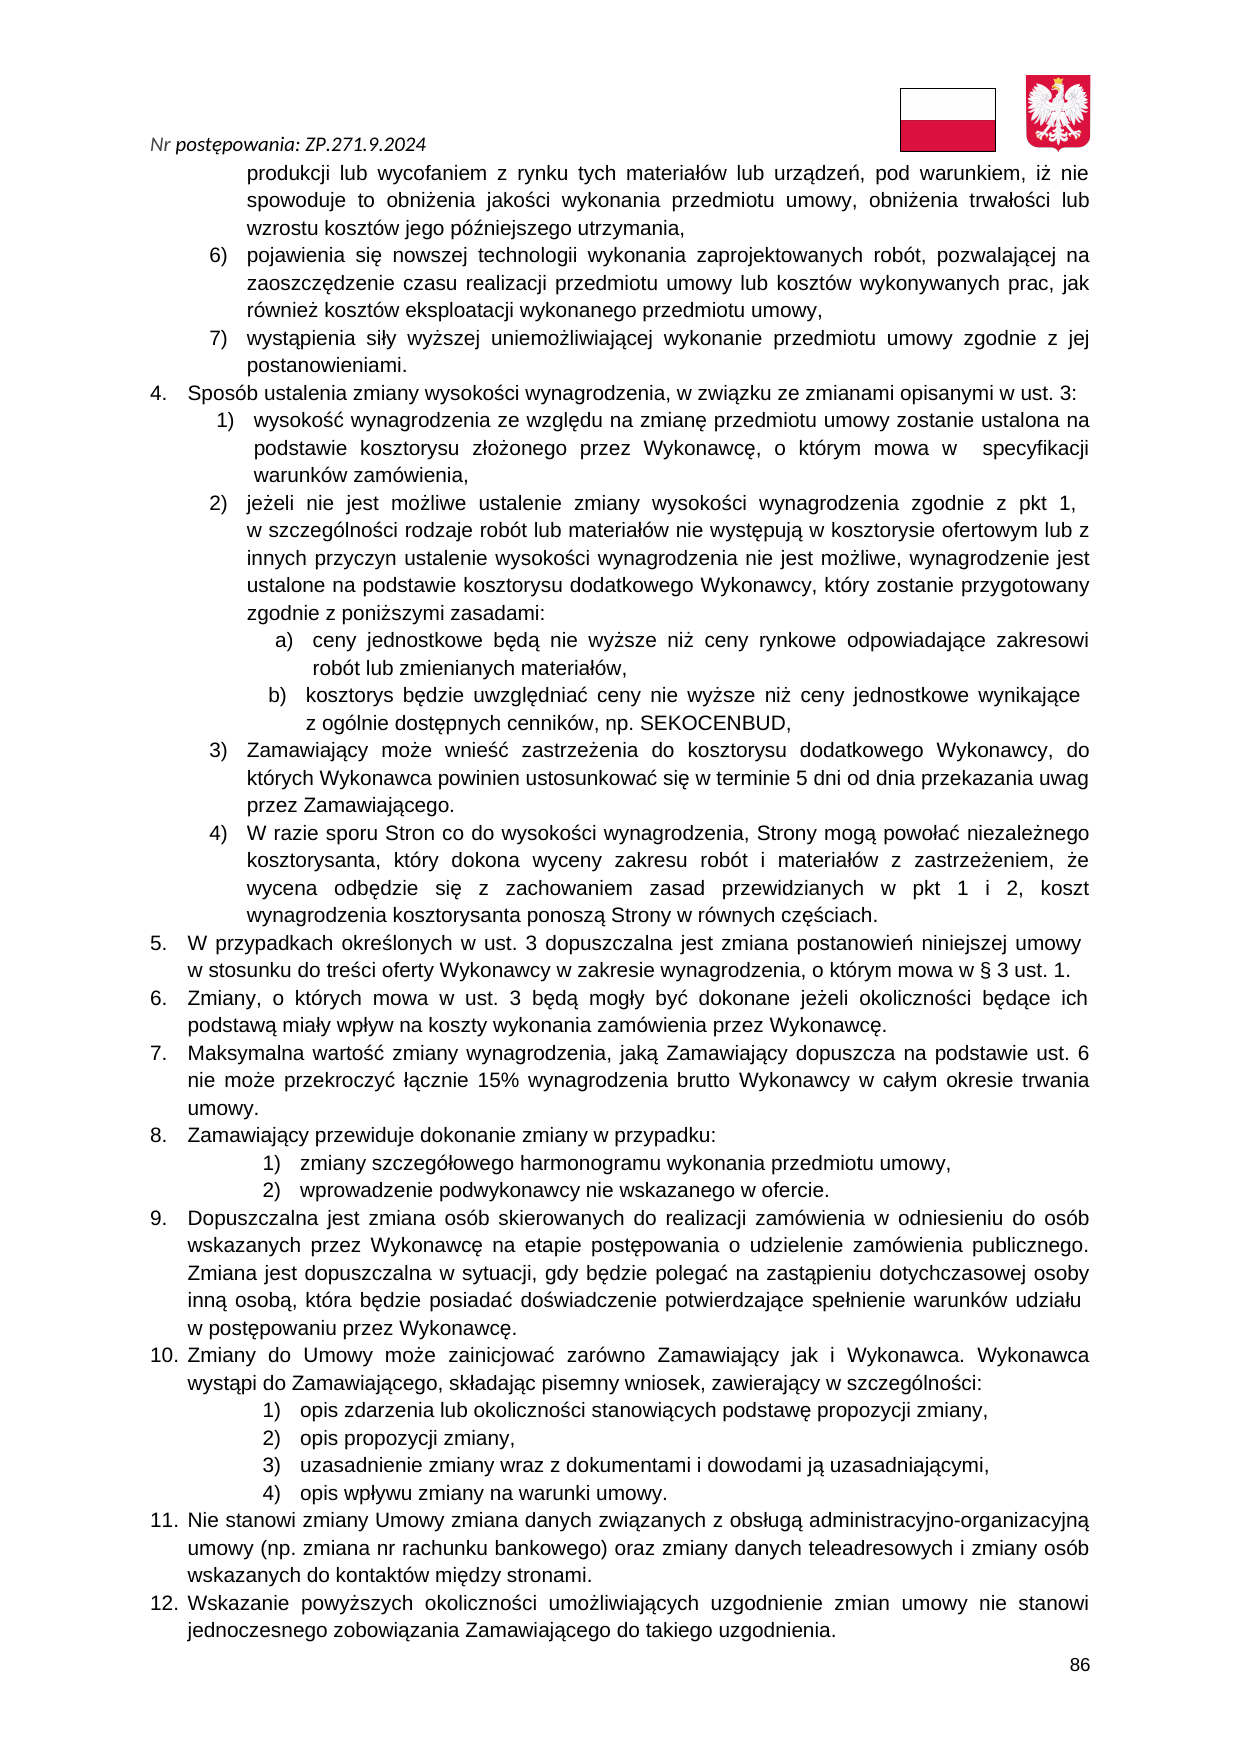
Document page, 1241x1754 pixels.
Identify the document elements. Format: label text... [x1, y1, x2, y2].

list jeżeli nie jest możliwe ustalenie zmiany wysokości wynagrodzenia zgodnie z pkt 1, w szczególności rodzaje robót lub materiałów nie występują w kosztorysie ofertowym lub z innych przyczyn ustalenie wysokości wynagrodzenia nie jest możliwe, wynagrodzenie jest ustalone na podstawie kosztorysu dodatkowego Wykonawcy, który zostanie przygotowany zgodnie z poniższymi zasadami: [209, 490, 1090, 624]
list pojawienia się nowszej technologii wykonania zaprojektowanych robót, pozwalającej na zaoszczędzenie czasu realizacji przedmiotu umowy lub kosztów wykonywanych prac, jak również kosztów eksploatacji wykonanego przedmiotu umowy, [209, 243, 1090, 322]
list Zmiany do Umowy może zainicjować zarówno Zamawiający jak i Wykonawca. Wykonawca wystąpi do Zamawiającego, składając pisemny wniosek, zawierający w szczególności: [150, 1343, 1090, 1394]
list ceny jednostkowe będą nie wyższe niż ceny rynkowe odpowiadające zakresowi robót lub zmienianych materiałów, [275, 628, 1090, 679]
list Zamawiający przewiduje dokonanie zmiany w przypadku: [150, 1123, 1090, 1147]
list uzasadnienie zmiany wraz z dokumentami i dowodami ją uzasadniającymi, [262, 1453, 1090, 1477]
list wystąpienia siły wyższej uniemożliwiającej wykonanie przedmiotu umowy zgodnie z jej postanowieniami. [209, 325, 1090, 377]
list opis propozycji zmiany, [262, 1425, 1090, 1449]
list opis wpływu zmiany na warunki umowy. [262, 1480, 1090, 1504]
list W przypadkach określonych w ust. 3 dopuszczalna jest zmiana postanowień niniejszej umowy w stosunku do treści oferty Wykonawcy w zakresie wynagrodzenia, o którym mowa w § 3 ust. 1. [150, 930, 1090, 982]
list Zmiany, o których mowa w ust. 3 będą mogły być dokonane jeżeli okoliczności będące ich podstawą miały wpływ na koszty wykonania zamówienia przez Wykonawcę. [150, 985, 1090, 1037]
list Maksymalna wartość zmiany wynagrodzenia, jaką Zamawiający dopuszcza na podstawie ust. 6 nie może przekroczyć łącznie 15% wynagrodzenia brutto Wykonawcy w całym okresie trwania umowy. [150, 1040, 1090, 1119]
list Nie stanowi zmiany Umowy zmiana danych związanych z obsługą administracyjno-organizacyjną umowy (np. zmiana nr rachunku bankowego) oraz zmiany danych teleadresowych i zmiany osób wskazanych do kontaktów między stronami. [150, 1508, 1090, 1587]
picture [1024, 75, 1091, 152]
list wprowadzenie podwykonawcy nie wskazanego w ofercie. [262, 1178, 1090, 1202]
list Sposób ustalenia zmiany wysokości wynagrodzenia, w związku ze zmianami opisanymi w ust. 3: [150, 380, 1090, 404]
picture [901, 89, 995, 151]
list zmiany szczegółowego harmonogramu wykonania przedmiotu umowy, [262, 1150, 1090, 1174]
list kosztorys będzie uwzględniać ceny nie wyższe niż ceny jednostkowe wynikające z ogólnie dostępnych cenników, np. SEKOCENBUD, [268, 683, 1090, 734]
list opis zdarzenia lub okoliczności stanowiących podstawę propozycji zmiany, [262, 1398, 1090, 1422]
list W razie sporu Stron co do wysokości wynagrodzenia, Strony mogą powołać niezależnego kosztorysanta, który dokona wyceny zakresu robót i materiałów z zastrzeżeniem, że wycena odbędzie się z zachowaniem zasad przewidzianych w pkt 1 i 2, koszt wynagrodzenia kosztorysanta ponoszą Strony w równych częściach. [209, 820, 1090, 927]
list Zamawiający może wnieść zastrzeżenia do kosztorysu dodatkowego Wykonawcy, do których Wykonawca powinien ustosunkować się w terminie 5 dni od dnia przekazania uwag przez Zamawiającego. [209, 738, 1090, 817]
list Dopuszczalna jest zmiana osób skierowanych do realizacji zamówienia w odniesieniu do osób wskazanych przez Wykonawcę na etapie postępowania o udzielenie zamówienia publicznego. Zmiana jest dopuszczalna w sytuacji, gdy będzie polegać na zastąpieniu dotychczasowej osoby inną osobą, która będzie posiadać doświadczenie potwierdzające spełnienie warunków udziału w postępowaniu przez Wykonawcę. [150, 1205, 1090, 1339]
list wysokość wynagrodzenia ze względu na zmianę przedmiotu umowy zostanie ustalona na podstawie kosztorysu złożonego przez Wykonawcę, o którym mowa w specyfikacji warunków zamówienia, [216, 408, 1090, 487]
list Wskazanie powyższych okoliczności umożliwiających uzgodnienie zmian umowy nie stanowi jednoczesnego zobowiązania Zamawiającego do takiego uzgodnienia. [150, 1590, 1090, 1642]
